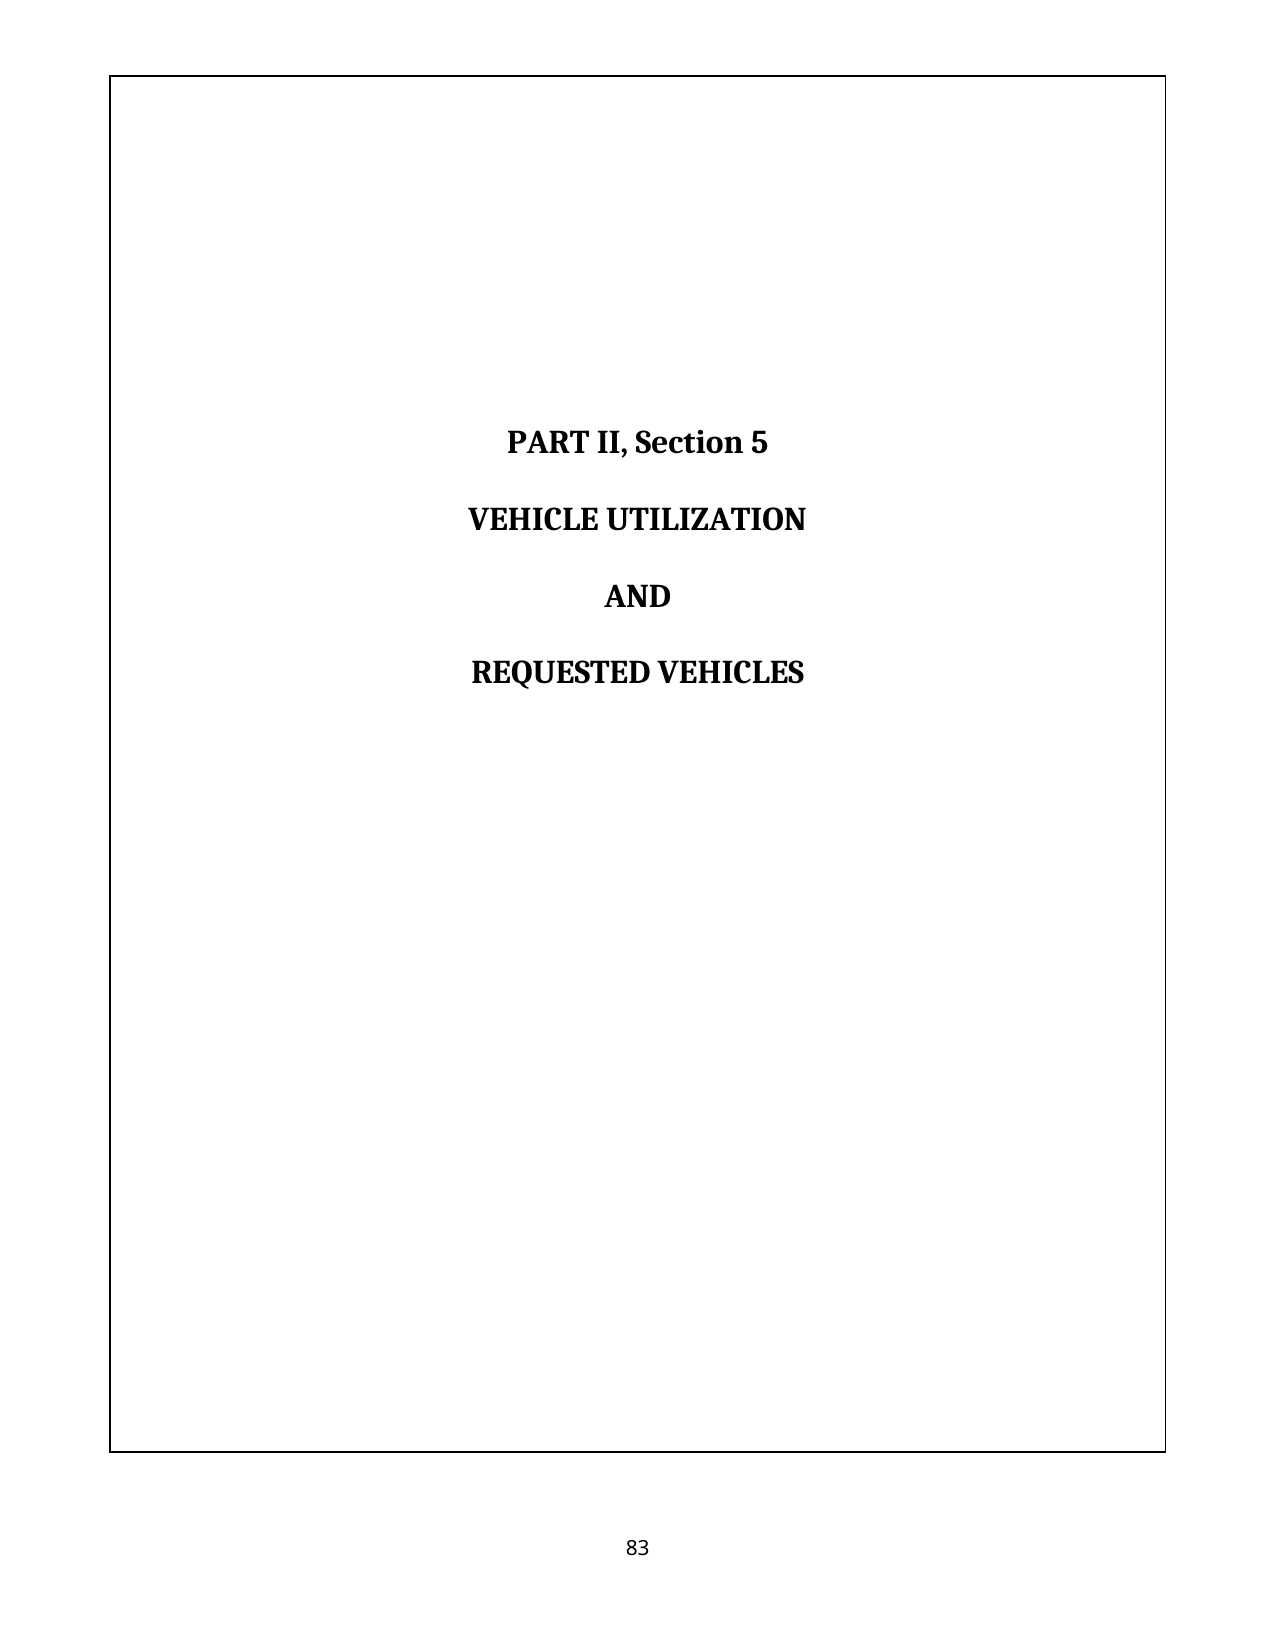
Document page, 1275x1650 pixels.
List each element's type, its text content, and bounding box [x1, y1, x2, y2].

text PART II, Section 5 [112, 424, 1162, 462]
text REQUESTED VEHICLES [112, 654, 1162, 692]
text AND [112, 577, 1162, 615]
text VEHICLE UTILIZATION [112, 500, 1162, 539]
